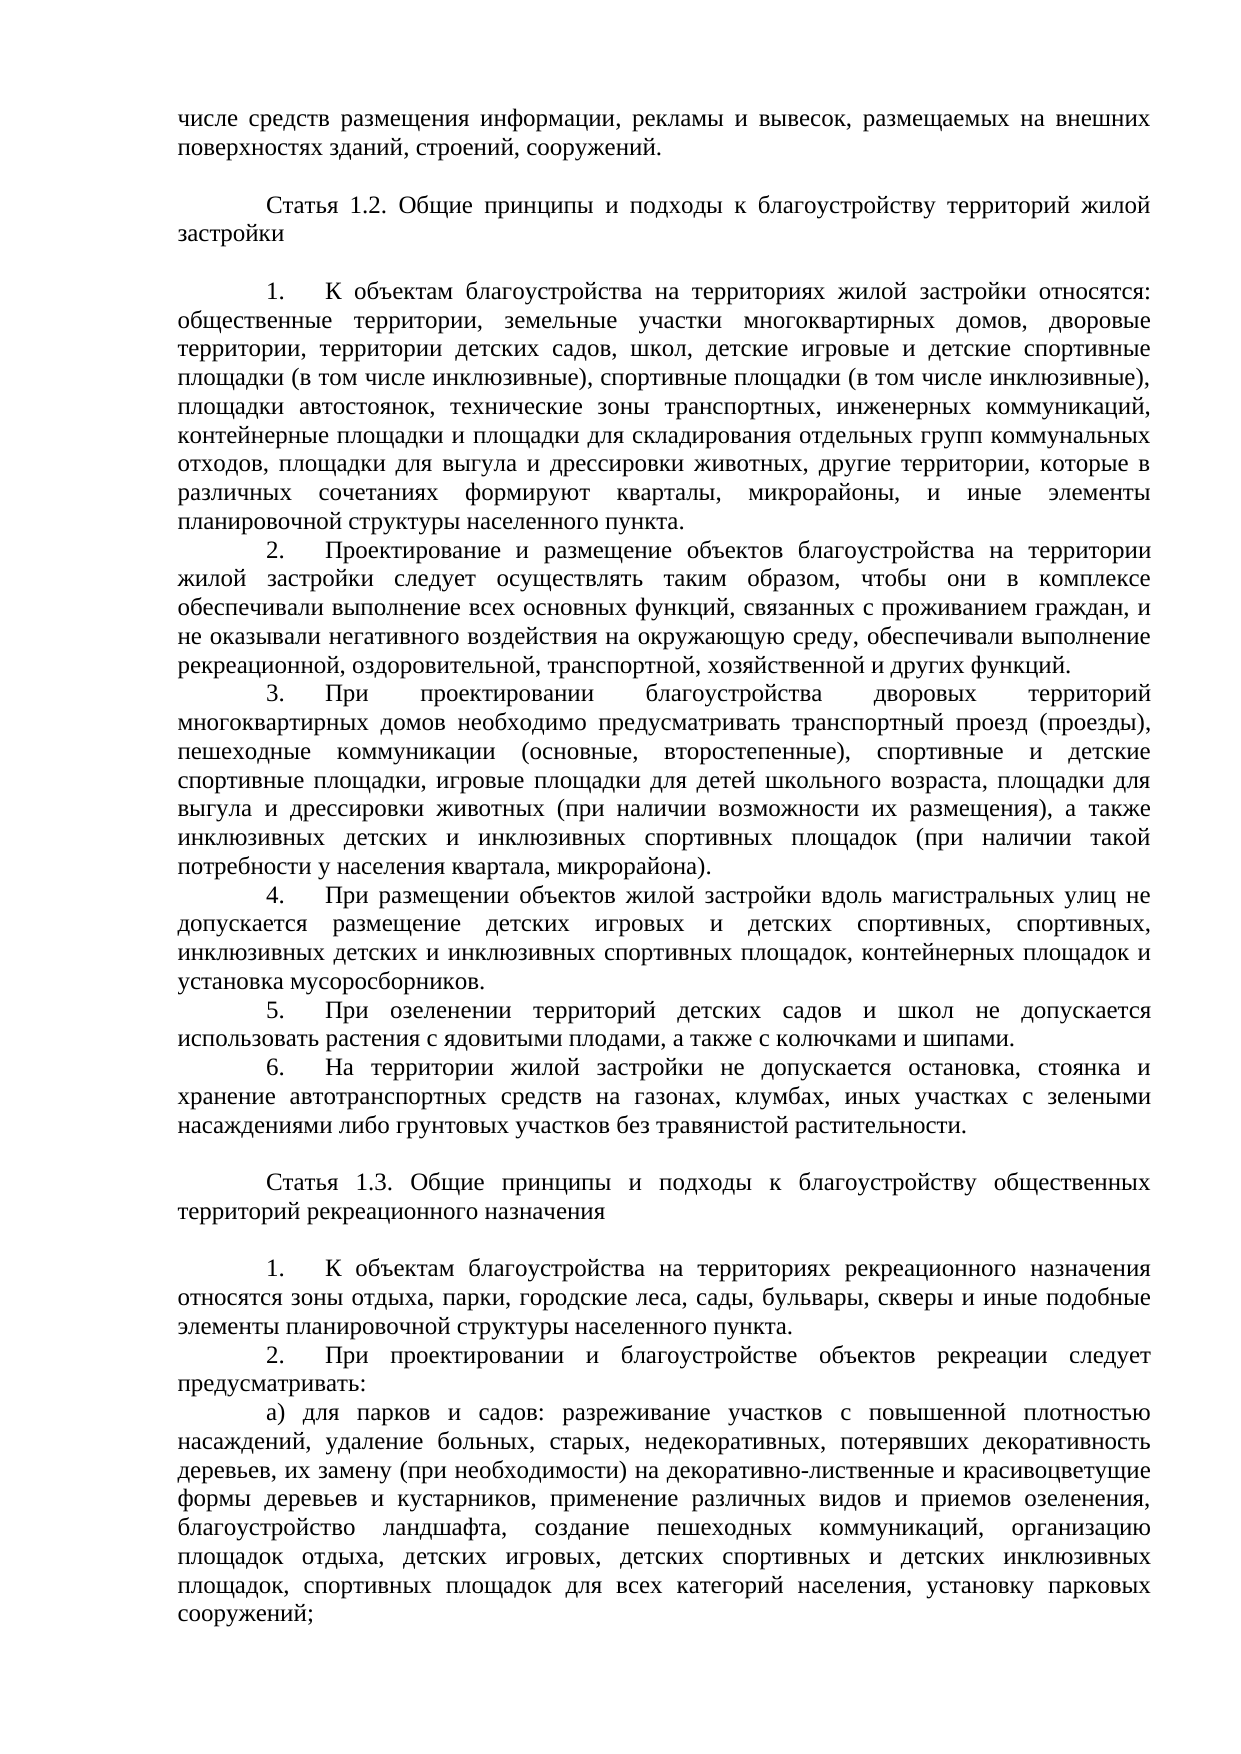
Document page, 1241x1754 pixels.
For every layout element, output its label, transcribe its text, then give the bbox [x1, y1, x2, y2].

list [177, 103, 1152, 161]
list При озеленении территорий детских садов и школ не допускается использовать растения с ядовитыми плодами, а также с колючками и шипами. [177, 995, 1152, 1052]
list Статья 1.2. Общие принципы и подходы к благоустройству территорий жилой застройки [177, 190, 1152, 247]
list К объектам благоустройства на территориях жилой застройки относятся: общественные территории, земельные участки многоквартирных домов, дворовые территории, территории детских садов, школ, детские игровые и детские спортивные площадки (в том числе инклюзивные), спортивные площадки (в том числе инклюзивные), площадки автостоянок, технические зоны транспортных, инженерных коммуникаций, контейнерные площадки и площадки для складирования отдельных групп коммунальных отходов, площадки для выгула и дрессировки животных, другие территории, которые в различных сочетаниях формируют кварталы, микрорайоны, и иные элементы планировочной структуры населенного пункта. [177, 276, 1152, 535]
list Статья 1.3. Общие принципы и подходы к благоустройству общественных территорий рекреационного назначения [177, 1167, 1152, 1225]
list На территории жилой застройки не допускается остановка, стоянка и хранение автотранспортных средств на газонах, клумбах, иных участках с зелеными насаждениями либо грунтовых участков без травянистой растительности. [177, 1052, 1152, 1138]
list При размещении объектов жилой застройки вдоль магистральных улиц не допускается размещение детских игровых и детских спортивных, спортивных, инклюзивных детских и инклюзивных спортивных площадок, контейнерных площадок и установка мусоросборников. [177, 880, 1152, 995]
list При проектировании и благоустройстве объектов рекреации следует предусматривать: [177, 1340, 1152, 1397]
list Проектирование и размещение объектов благоустройства на территории жилой застройки следует осуществлять таким образом, чтобы они в комплексе обеспечивали выполнение всех основных функций, связанных с проживанием граждан, и не оказывали негативного воздействия на окружающую среду, обеспечивали выполнение рекреационной, оздоровительной, транспортной, хозяйственной и других функций. [177, 535, 1152, 678]
list При проектировании благоустройства дворовых территорий многоквартирных домов необходимо предусматривать транспортный проезд (проезды), пешеходные коммуникации (основные, второстепенные), спортивные и детские спортивные площадки, игровые площадки для детей школьного возраста, площадки для выгула и дрессировки животных (при наличии возможности их размещения), а также инклюзивных детских и инклюзивных спортивных площадок (при наличии такой потребности у населения квартала, микрорайона). [177, 678, 1152, 880]
list К объектам благоустройства на территориях рекреационного назначения относятся зоны отдыха, парки, городские леса, сады, бульвары, скверы и иные подобные элементы планировочной структуры населенного пункта. [177, 1253, 1152, 1340]
list а) для парков и садов: разреживание участков с повышенной плотностью насаждений, удаление больных, старых, недекоративных, потерявших декоративность деревьев, их замену (при необходимости) на декоративно-лиственные и красивоцветущие формы деревьев и кустарников, применение различных видов и приемов озеленения, благоустройство ландшафта, создание пешеходных коммуникаций, организацию площадок отдыха, детских игровых, детских спортивных и детских инклюзивных площадок, спортивных площадок для всех категорий населения, установку парковых сооружений; [177, 1397, 1152, 1627]
